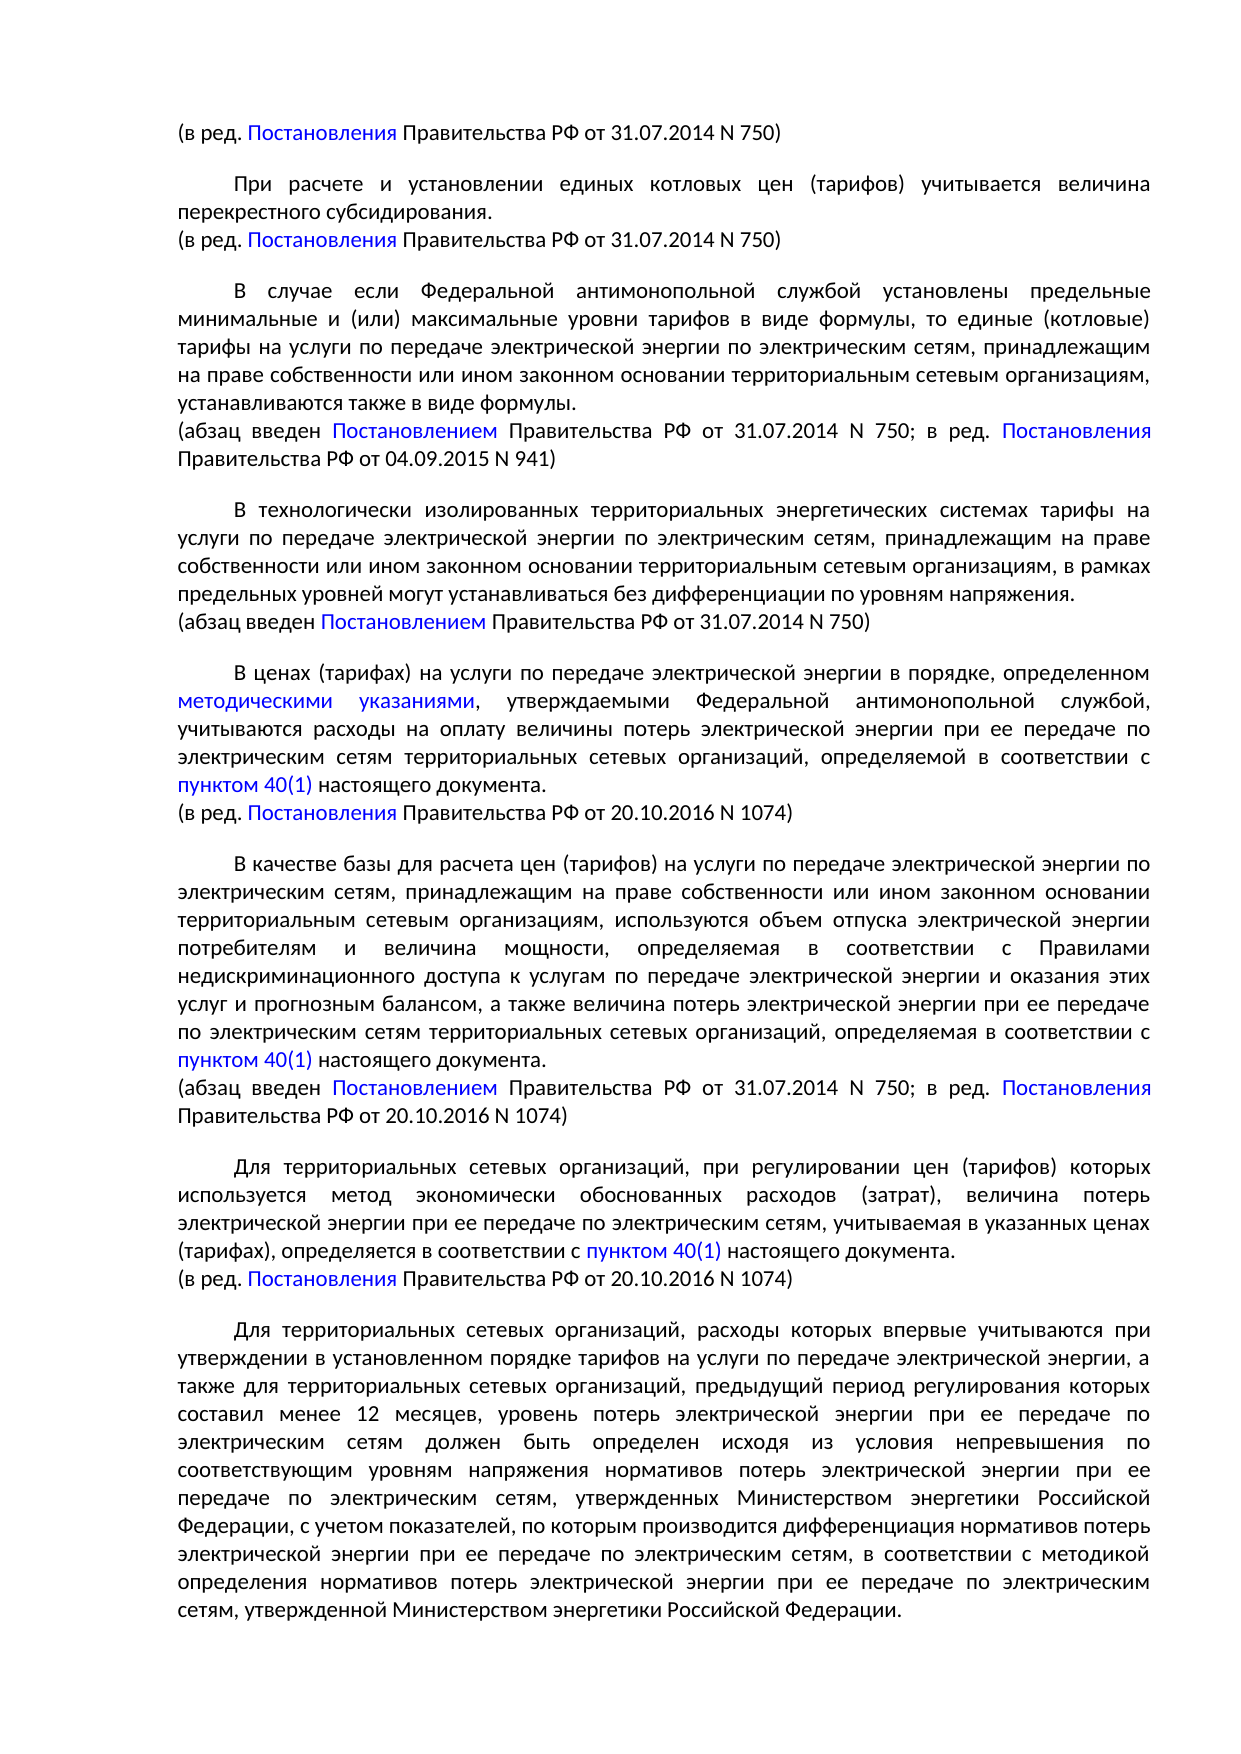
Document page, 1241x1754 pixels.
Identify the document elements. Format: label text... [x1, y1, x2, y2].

text (абзац введен Постановлением Правительства РФ от 31.07.2014 N 750) [177, 607, 1152, 635]
text (в ред. Постановления Правительства РФ от 31.07.2014 N 750) [177, 225, 1152, 253]
text В качестве базы для расчета цен (тарифов) на услуги по передаче электрической энергии по электрическим сетям, принадлежащим на праве собственности или ином законном основании территориальным сетевым организациям, используются объем отпуска электрической энергии потребителям и величина мощности, определяемая в соответствии с Правилами недискриминационного доступа к услугам по передаче электрической энергии и оказания этих услуг и прогнозным балансом, а также величина потерь электрической энергии при ее передаче по электрическим сетям территориальных сетевых организаций, определяемая в соответствии с пунктом 40(1) настоящего документа. [177, 849, 1152, 1073]
text В случае если Федеральной антимонопольной службой установлены предельные минимальные и (или) максимальные уровни тарифов в виде формулы, то единые (котловые) тарифы на услуги по передаче электрической энергии по электрическим сетям, принадлежащим на праве собственности или ином законном основании территориальным сетевым организациям, устанавливаются также в виде формулы. [177, 276, 1152, 416]
text В ценах (тарифах) на услуги по передаче электрической энергии в порядке, определенном методическими указаниями, утверждаемыми Федеральной антимонопольной службой, учитываются расходы на оплату величины потерь электрической энергии при ее передаче по электрическим сетям территориальных сетевых организаций, определяемой в соответствии с пунктом 40(1) настоящего документа. [177, 658, 1152, 798]
text (абзац введен Постановлением Правительства РФ от 31.07.2014 N 750; в ред. Постановления Правительства РФ от 04.09.2015 N 941) [177, 416, 1152, 472]
text Для территориальных сетевых организаций, при регулировании цен (тарифов) которых используется метод экономически обоснованных расходов (затрат), величина потерь электрической энергии при ее передаче по электрическим сетям, учитываемая в указанных ценах (тарифах), определяется в соответствии с пунктом 40(1) настоящего документа. [177, 1152, 1152, 1264]
text (в ред. Постановления Правительства РФ от 20.10.2016 N 1074) [177, 1264, 1152, 1292]
text В технологически изолированных территориальных энергетических системах тарифы на услуги по передаче электрической энергии по электрическим сетям, принадлежащим на праве собственности или ином законном основании территориальным сетевым организациям, в рамках предельных уровней могут устанавливаться без дифференциации по уровням напряжения. [177, 495, 1152, 607]
text (в ред. Постановления Правительства РФ от 20.10.2016 N 1074) [177, 798, 1152, 826]
text (абзац введен Постановлением Правительства РФ от 31.07.2014 N 750; в ред. Постановления Правительства РФ от 20.10.2016 N 1074) [177, 1073, 1152, 1129]
text Для территориальных сетевых организаций, расходы которых впервые учитываются при утверждении в установленном порядке тарифов на услуги по передаче электрической энергии, а также для территориальных сетевых организаций, предыдущий период регулирования которых составил менее 12 месяцев, уровень потерь электрической энергии при ее передаче по электрическим сетям должен быть определен исходя из условия непревышения по соответствующим уровням напряжения нормативов потерь электрической энергии при ее передаче по электрическим сетям, утвержденных Министерством энергетики Российской Федерации, с учетом показателей, по которым производится дифференциация нормативов потерь электрической энергии при ее передаче по электрическим сетям, в соответствии с методикой определения нормативов потерь электрической энергии при ее передаче по электрическим сетям, утвержденной Министерством энергетики Российской Федерации. [177, 1315, 1152, 1623]
text (в ред. Постановления Правительства РФ от 31.07.2014 N 750) [177, 118, 1152, 146]
text При расчете и установлении единых котловых цен (тарифов) учитывается величина перекрестного субсидирования. [177, 169, 1152, 225]
